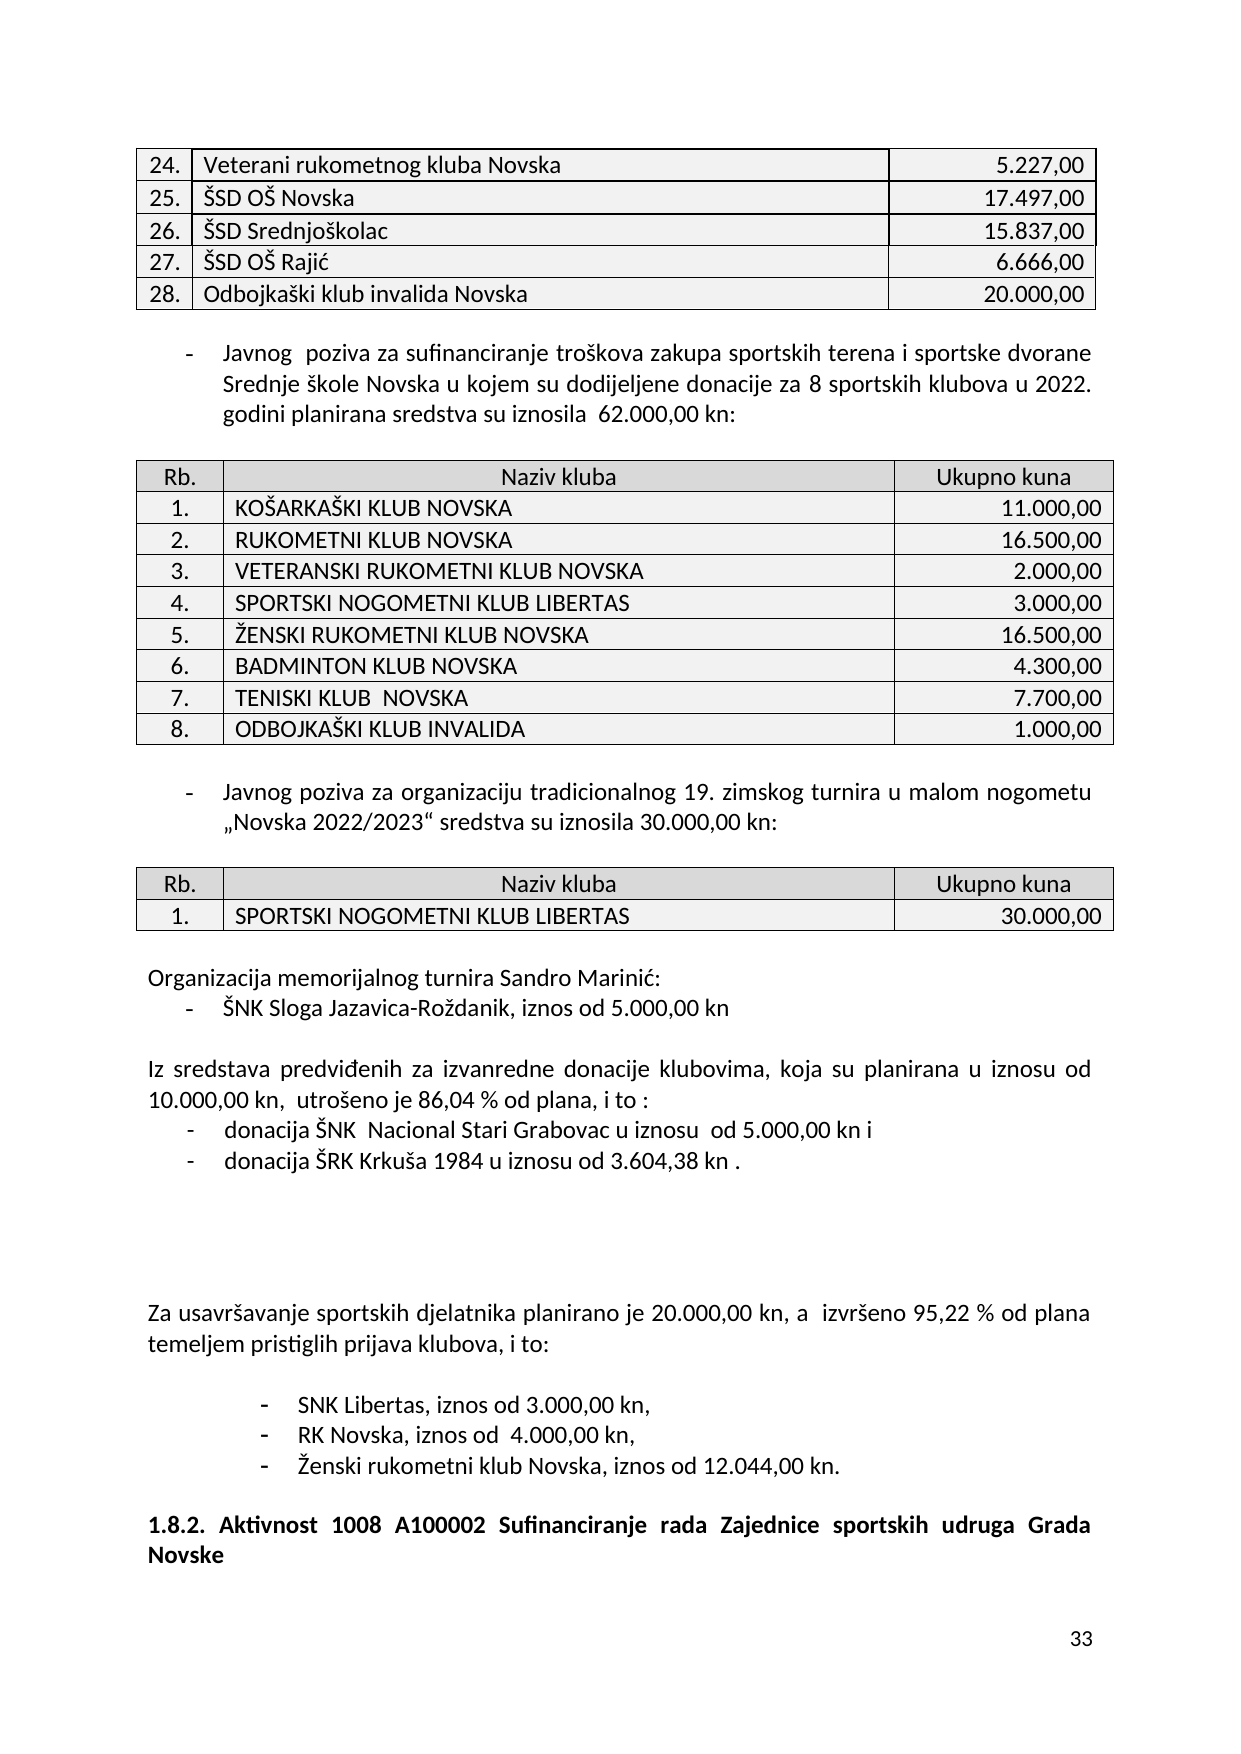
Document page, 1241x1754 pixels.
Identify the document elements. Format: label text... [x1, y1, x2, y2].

table_cell 1.000,00 [895, 714, 1113, 744]
table_cell 5. [137, 619, 223, 649]
table_cell 2. [137, 524, 223, 554]
table_cell TENISKI KLUB NOVSKA [224, 682, 894, 712]
table_cell 20.000,00 [889, 277, 1095, 308]
table_cell KOŠARKAŠKI KLUB NOVSKA [224, 492, 894, 523]
table_cell 28. [137, 278, 192, 308]
table_cell BADMINTON KLUB NOVSKA [224, 650, 894, 681]
table_cell 4. [137, 587, 223, 618]
table_header Rb. [137, 461, 223, 491]
table_cell 7.700,00 [895, 682, 1113, 712]
table_cell 3.000,00 [895, 587, 1113, 618]
table_header Ukupno kuna [895, 461, 1113, 491]
table_cell 15.837,00 [890, 215, 1095, 245]
table_cell Odbojkaški klub invalida Novska [193, 278, 888, 308]
table_cell ODBOJKAŠKI KLUB INVALIDA [224, 714, 894, 744]
table_header Ukupno kuna [895, 868, 1113, 899]
table_cell 1. [137, 492, 223, 523]
list SNK Libertas, iznos od 3.000,00 kn, [260, 1389, 1093, 1420]
table_cell 11.000,00 [895, 492, 1113, 523]
table_cell 6.666,00 [889, 245, 1095, 277]
table_cell RUKOMETNI KLUB NOVSKA [224, 524, 894, 554]
table_cell 8. [137, 714, 223, 744]
table_header Naziv kluba [224, 868, 894, 899]
text Organizacija memorijalnog turnira Sandro Marinić: [148, 962, 1093, 992]
table_cell ŠSD Srednjoškolac [193, 215, 888, 245]
text Iz sredstava predviđenih za izvanredne donacije klubovima, koja su planirana u iznosu od 10.000,00 kn, utrošeno je 86,04 % od plana, i to : [148, 1053, 1093, 1114]
table_cell 26. [137, 214, 191, 245]
list RK Novska, iznos od 4.000,00 kn, [260, 1420, 1093, 1450]
table_cell VETERANSKI RUKOMETNI KLUB NOVSKA [224, 555, 894, 586]
table_cell 3. [137, 555, 223, 586]
list donacija ŠNK Nacional Stari Grabovac u iznosu od 5.000,00 kn i [187, 1114, 1093, 1145]
table_cell 2.000,00 [895, 555, 1113, 586]
text 1.8.2. Aktivnost 1008 A100002 Sufinanciranje rada Zajednice sportskih udruga Grada Novske [148, 1509, 1093, 1570]
table_cell 25. [137, 181, 191, 213]
table_cell ŠSD OŠ Rajić [193, 246, 888, 277]
table_cell 5.227,00 [890, 149, 1095, 180]
text Za usavršavanje sportskih djelatnika planirano je 20.000,00 kn, a izvršeno 95,22 % od plana temeljem pristiglih prijava klubova, i to: [148, 1298, 1093, 1359]
table_cell 16.500,00 [895, 524, 1113, 554]
table_cell Veterani rukometnog kluba Novska [193, 150, 888, 180]
table_cell ŽENSKI RUKOMETNI KLUB NOVSKA [224, 619, 894, 649]
table_header Rb. [137, 868, 223, 899]
table_cell ŠSD OŠ Novska [193, 182, 888, 213]
table_cell 6. [137, 650, 223, 681]
list donacija ŠRK Krkuša 1984 u iznosu od 3.604,38 kn . [187, 1145, 1093, 1176]
list Javnog poziva za organizaciju tradicionalnog 19. zimskog turnira u malom nogometu „Novska 2022/2023“ sredstva su iznosila 30.000,00 kn: [185, 776, 1093, 837]
table_cell 27. [137, 246, 192, 277]
table_cell 17.497,00 [890, 182, 1095, 213]
table_cell 7. [137, 682, 223, 712]
table_cell 16.500,00 [895, 619, 1113, 649]
list Ženski rukometni klub Novska, iznos od 12.044,00 kn. [260, 1450, 1093, 1481]
table_cell 1. [137, 900, 223, 930]
table_cell SPORTSKI NOGOMETNI KLUB LIBERTAS [224, 587, 894, 618]
table_cell 4.300,00 [895, 650, 1113, 681]
table_cell 30.000,00 [895, 900, 1113, 930]
table_cell 24. [137, 149, 191, 180]
table_cell SPORTSKI NOGOMETNI KLUB LIBERTAS [224, 900, 894, 930]
list ŠNK Sloga Jazavica-Roždanik, iznos od 5.000,00 kn [185, 992, 1093, 1023]
table_header Naziv kluba [224, 461, 894, 491]
list Javnog poziva za sufinanciranje troškova zakupa sportskih terena i sportske dvorane Srednje škole Novska u kojem su dodijeljene donacije za 8 sportskih klubova u 2022. godini planirana sredstva su iznosila 62.000,00 kn: [185, 338, 1093, 429]
